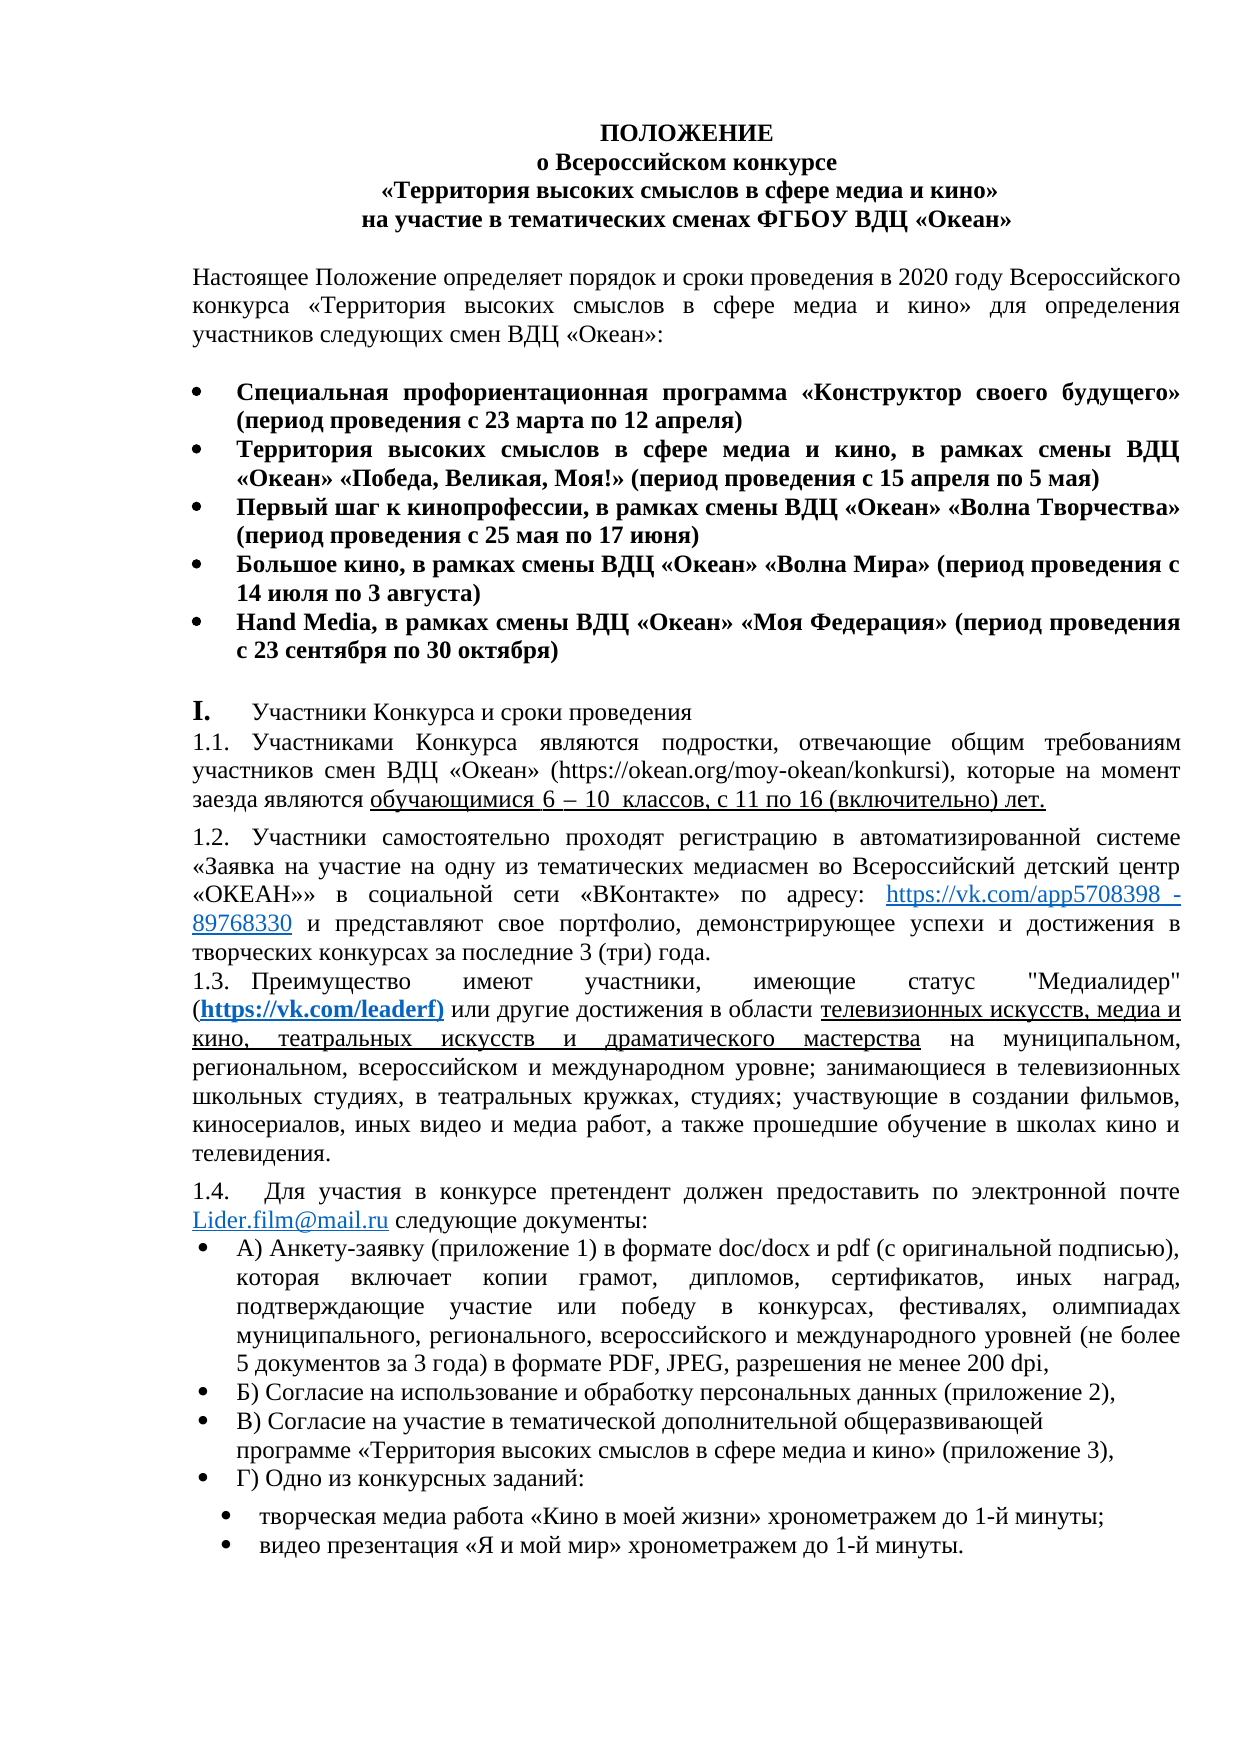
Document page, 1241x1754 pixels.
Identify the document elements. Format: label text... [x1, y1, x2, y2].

list видео презентация «Я и мой мир» хронометражем до 1-й минуты. [222, 1530, 1152, 1559]
list Участники Конкурса и сроки проведения [192, 693, 1181, 727]
list Территория высоких смыслов в сфере медиа и кино, в рамках смены ВДЦ «Океан» «Победа, Великая, Моя!» (период проведения с 15 апреля по 5 мая) [192, 434, 1181, 492]
list Преимущество имеют участники, имеющие статус "Медиалидер" (https://vk.com/leaderf) или другие достижения в области телевизионных искусств, медиа и кино, театральных искусств и драматического мастерства на муниципальном, региональном, всероссийском и международном уровне; занимающиеся в телевизионных школьных студиях, в театральных кружках, студиях; участвующие в создании фильмов, киносериалов, иных видео и медиа работ, а также прошедшие обучение в школах кино и телевидения. [192, 966, 1181, 1167]
list Первый шаг к кинопрофессии, в рамках смены ВДЦ «Океан» «Волна Творчества» (период проведения с 25 мая по 17 июня) [192, 492, 1181, 549]
list В) Согласие на участие в тематической дополнительной общеразвивающей программе «Территория высоких смыслов в сфере медиа и кино» (приложение 3), [199, 1406, 1139, 1463]
list Г) Одно из конкурсных заданий: [199, 1463, 1139, 1492]
list Для участия в конкурсе претендент должен предоставить по электронной почте Lider.film@mail.ru следующие документы: [192, 1176, 1181, 1233]
text ПОЛОЖЕНИЕ [192, 118, 1181, 147]
list Специальная профориентационная программа «Конструктор своего будущего» (период проведения с 23 марта по 12 апреля) [192, 377, 1181, 434]
text Настоящее Положение определяет порядок и сроки проведения в 2020 году Всероссийского конкурса «Территория высоких смыслов в сфере медиа и кино» для определения участников следующих смен ВДЦ «Океан»: [192, 262, 1181, 348]
list Большое кино, в рамках смены ВДЦ «Океан» «Волна Мира» (период проведения с 14 июля по 3 августа) [192, 549, 1181, 607]
text «Территория высоких смыслов в сфере медиа и кино» [192, 176, 1181, 204]
list А) Анкету-заявку (приложение 1) в формате doc/docx и pdf (с оригинальной подписью), которая включает копии грамот, дипломов, сертификатов, иных наград, подтверждающие участие или победу в конкурсах, фестивалях, олимпиадах муниципального, регионального, всероссийского и международного уровней (не более 5 документов за 3 года) в формате PDF, JPEG, разрешения не менее 200 dpi, [199, 1233, 1181, 1377]
list Участники самостоятельно проходят регистрацию в автоматизированной системе «Заявка на участие на одну из тематических медиасмен во Всероссийский детский центр «ОКЕАН»» в социальной сети «ВКонтакте» по адресу: https://vk.com/app5708398_-89768330 и представляют свое портфолио, демонстрирующее успехи и достижения в творческих конкурсах за последние 3 (три) года. [192, 822, 1181, 966]
text о Всероссийском конкурсе [192, 147, 1181, 176]
list творческая медиа работа «Кино в моей жизни» хронометражем до 1-й минуты; [222, 1501, 1181, 1530]
list Б) Согласие на использование и обработку персональных данных (приложение 2), [199, 1377, 1139, 1406]
list Hand Media, в рамках смены ВДЦ «Океан» «Моя Федерация» (период проведения с 23 сентября по 30 октября) [192, 607, 1181, 664]
text на участие в тематических сменах ФГБОУ ВДЦ «Океан» [192, 204, 1181, 233]
list Участниками Конкурса являются подростки, отвечающие общим требованиям участников смен ВДЦ «Океан» (https://okean.org/moy-okean/konkursi), которые на момент заезда являются обучающимися 6 – 10 классов, с 11 по 16 (включительно) лет. [192, 727, 1181, 813]
